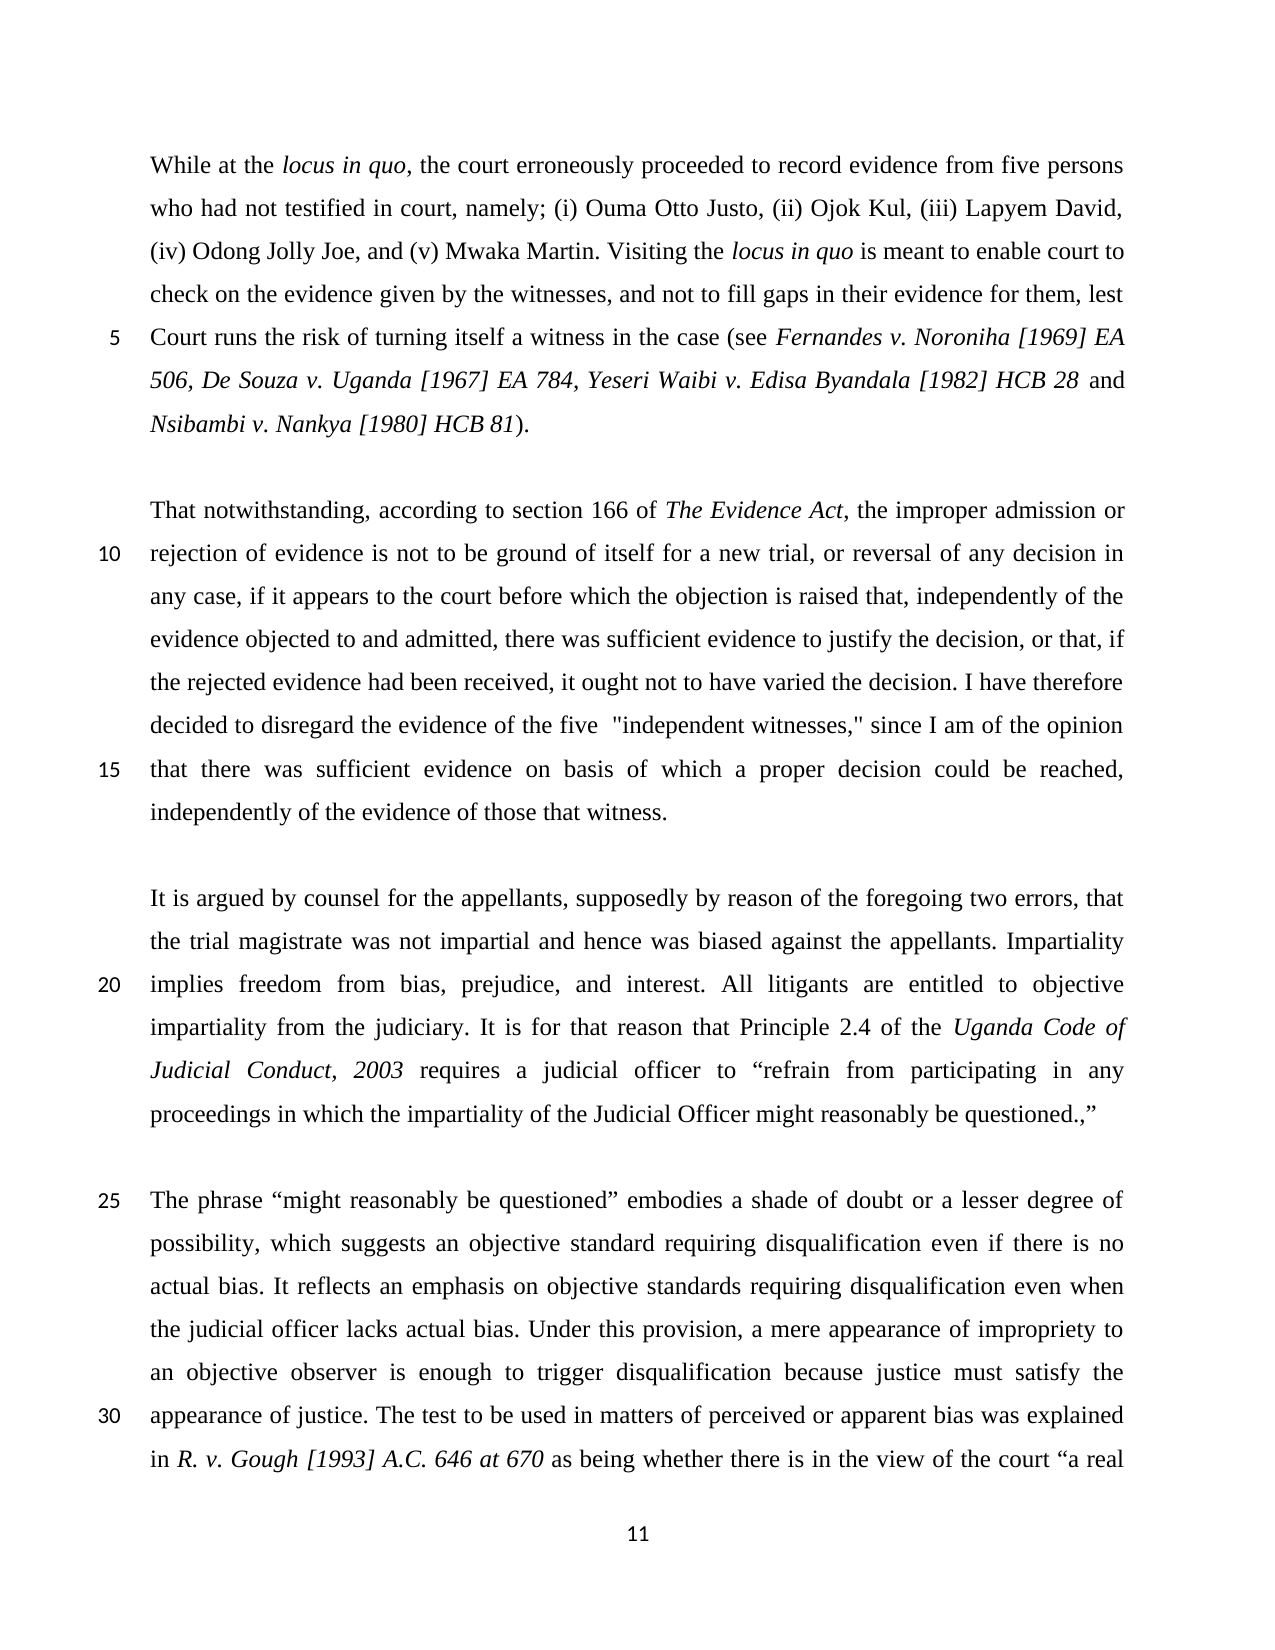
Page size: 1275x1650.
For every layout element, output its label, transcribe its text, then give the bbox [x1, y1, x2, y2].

text It is argued by counsel for the appellants, supposedly by reason of the foregoing two errors, that the trial magistrate was not impartial and hence was biased against the appellants. Impartiality implies freedom from bias, prejudice, and interest. All litigants are entitled to objective impartiality from the judiciary. It is for that reason that Principle 2.4 of the Uganda Code of Judicial Conduct, 2003 requires a judicial officer to “refrain from participating in any proceedings in which the impartiality of the Judicial Officer might reasonably be questioned.,” [150, 883, 1125, 1127]
text While at the locus in quo, the court erroneously proceeded to record evidence from five persons who had not testified in court, namely; (i) Ouma Otto Justo, (ii) Ojok Kul, (iii) Lapyem David, (iv) Odong Jolly Joe, and (v) Mwaka Martin. Visiting the locus in quo is meant to enable court to check on the evidence given by the witnesses, and not to fill gaps in their evidence for them, lest Court runs the risk of turning itself a witness in the case (see Fernandes v. Noroniha [1969] EA 506, De Souza v. Uganda [1967] EA 784, Yeseri Waibi v. Edisa Byandala [1982] HCB 28 and Nsibambi v. Nankya [1980] HCB 81). [150, 150, 1125, 437]
text That notwithstanding, according to section 166 of The Evidence Act, the improper admission or rejection of evidence is not to be ground of itself for a new trial, or reversal of any decision in any case, if it appears to the court before which the objection is raised that, independently of the evidence objected to and admitted, there was sufficient evidence to justify the decision, or that, if the rejected evidence had been received, it ought not to have varied the decision. I have therefore decided to disregard the evidence of the five "independent witnesses," since I am of the opinion that there was sufficient evidence on basis of which a proper decision could be reached, independently of the evidence of those that witness. [150, 495, 1125, 826]
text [150, 1185, 1125, 1472]
